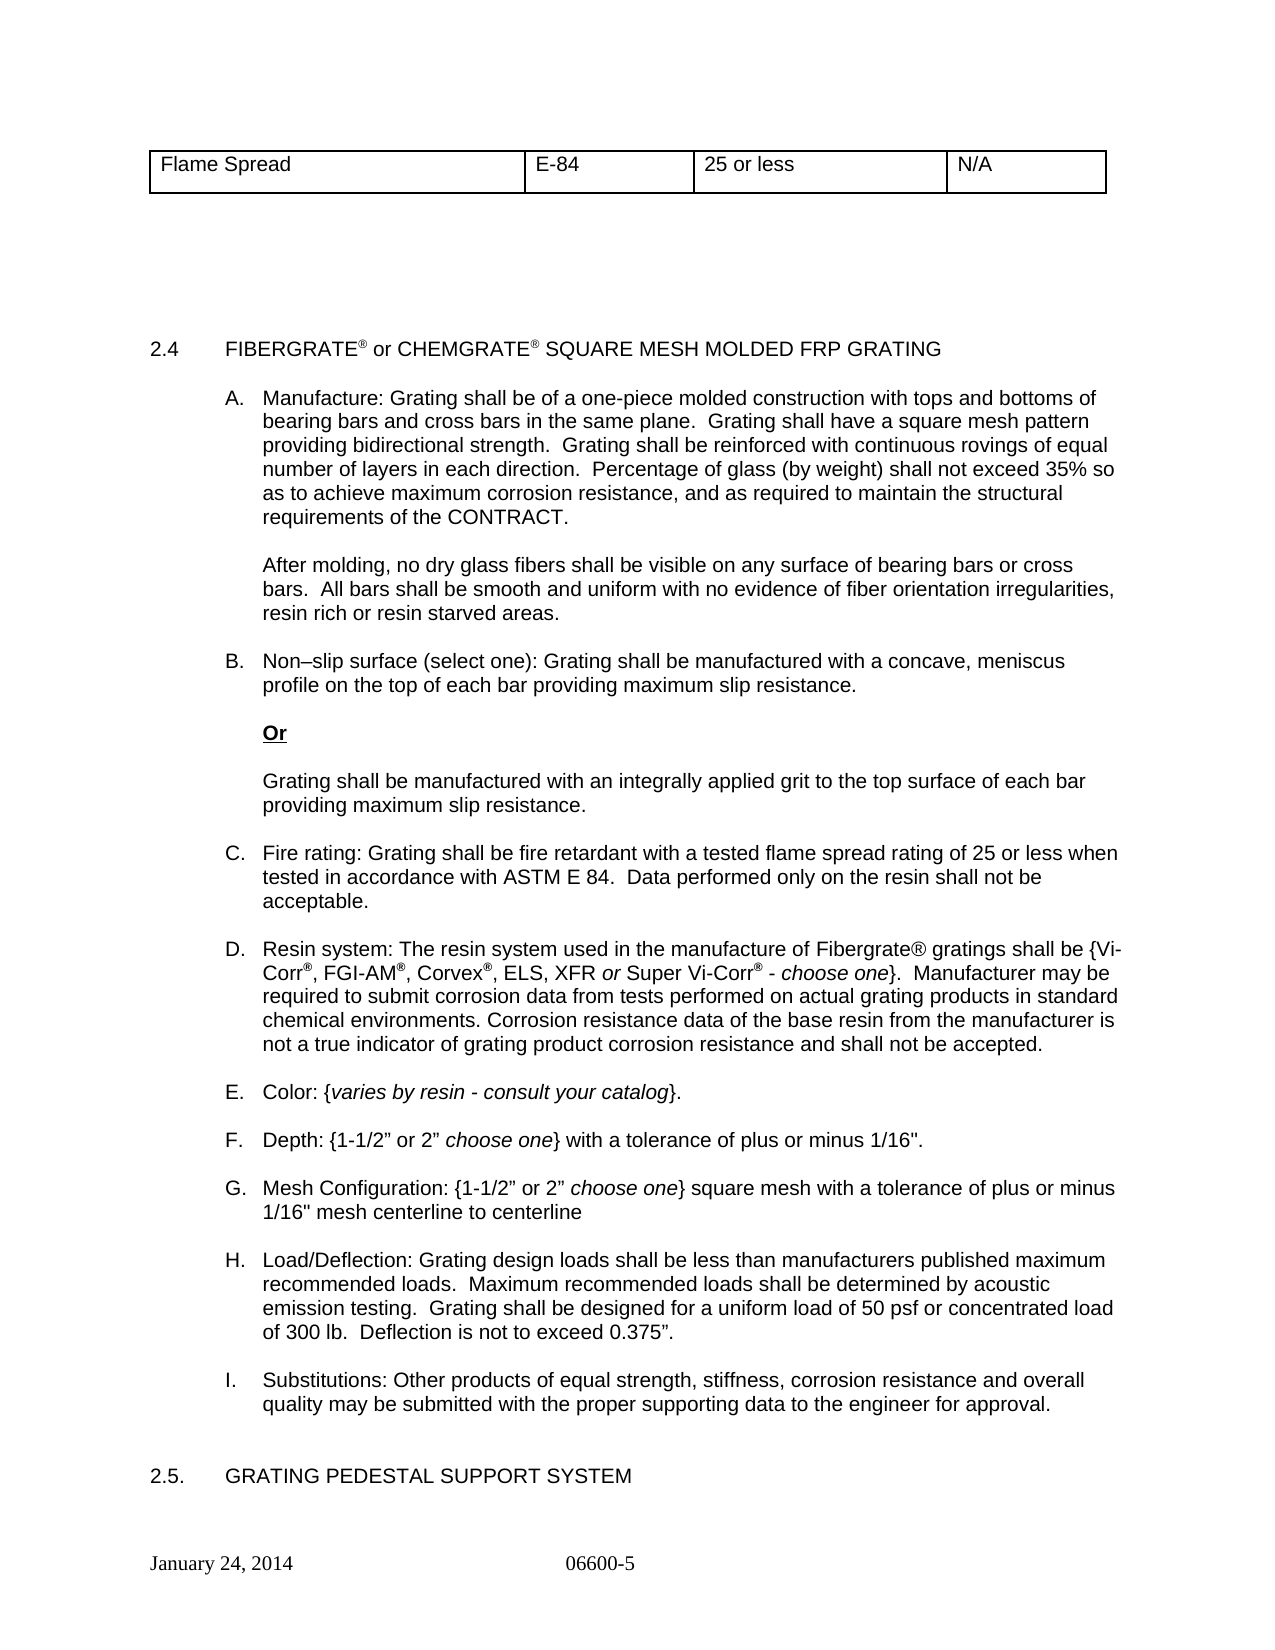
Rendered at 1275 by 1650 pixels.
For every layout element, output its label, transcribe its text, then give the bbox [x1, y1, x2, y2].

table_cell 25 or less [695, 152, 946, 192]
text After molding, no dry glass fibers shall be visible on any surface of bearing bars or cross bars. All bars shall be smooth and uniform with no evidence of fiber orientation irregularities, resin rich or resin starved areas. [262, 553, 1125, 625]
list Substitutions: Other products of equal strength, stiffness, corrosion resistance and overall quality may be submitted with the proper supporting data to the engineer for approval. [225, 1368, 1125, 1416]
table_cell N/A [948, 152, 1105, 192]
list Load/Deflection: Grating design loads shall be less than manufacturers published maximum recommended loads. Maximum recommended loads shall be determined by acoustic emission testing. Grating shall be designed for a uniform load of 50 psf or concentrated load of 300 lb. Deflection is not to exceed 0.375”. [225, 1248, 1125, 1344]
list Resin system: The resin system used in the manufacture of Fibergrate® gratings shall be {Vi-Corr®, FGI-AM®, Corvex®, ELS, XFR or Super Vi-Corr® - choose one}. Manufacturer may be required to submit corrosion data from tests performed on actual grating products in standard chemical environments. Corrosion resistance data of the base resin from the manufacturer is not a true indicator of grating product corrosion resistance and shall not be accepted. [225, 936, 1125, 1056]
text Or [262, 721, 1125, 745]
list Depth: {1-1/2” or 2” choose one} with a tolerance of plus or minus 1/16". [225, 1128, 1125, 1152]
list Manufacture: Grating shall be of a one-piece molded construction with tops and bottoms of bearing bars and cross bars in the same plane. Grating shall have a square mesh pattern providing bidirectional strength. Grating shall be reinforced with continuous rovings of equal number of layers in each direction. Percentage of glass (by weight) shall not exceed 35% so as to achieve maximum corrosion resistance, and as required to maintain the structural requirements of the CONTRACT. [225, 385, 1125, 529]
table_cell E-84 [526, 152, 693, 192]
list Fire rating: Grating shall be fire retardant with a tested flame spread rating of 25 or less when tested in accordance with ASTM E 84. Data performed only on the resin shall not be acceptable. [225, 841, 1125, 912]
table_cell Flame Spread [151, 152, 524, 192]
list Color: {varies by resin - consult your catalog}. [225, 1080, 1125, 1104]
list Mesh Configuration: {1-1/2” or 2” choose one} square mesh with a tolerance of plus or minus 1/16" mesh centerline to centerline [225, 1176, 1125, 1224]
list Non–slip surface (select one): Grating shall be manufactured with a concave, meniscus profile on the top of each bar providing maximum slip resistance. [225, 649, 1125, 697]
text 2.5. GRATING PEDESTAL SUPPORT SYSTEM [150, 1463, 1125, 1487]
text 2.4 FIBERGRATE® or CHEMGRATE® SQUARE MESH MOLDED FRP GRATING [150, 337, 1125, 361]
text Grating shall be manufactured with an integrally applied grit to the top surface of each bar providing maximum slip resistance. [262, 769, 1125, 817]
